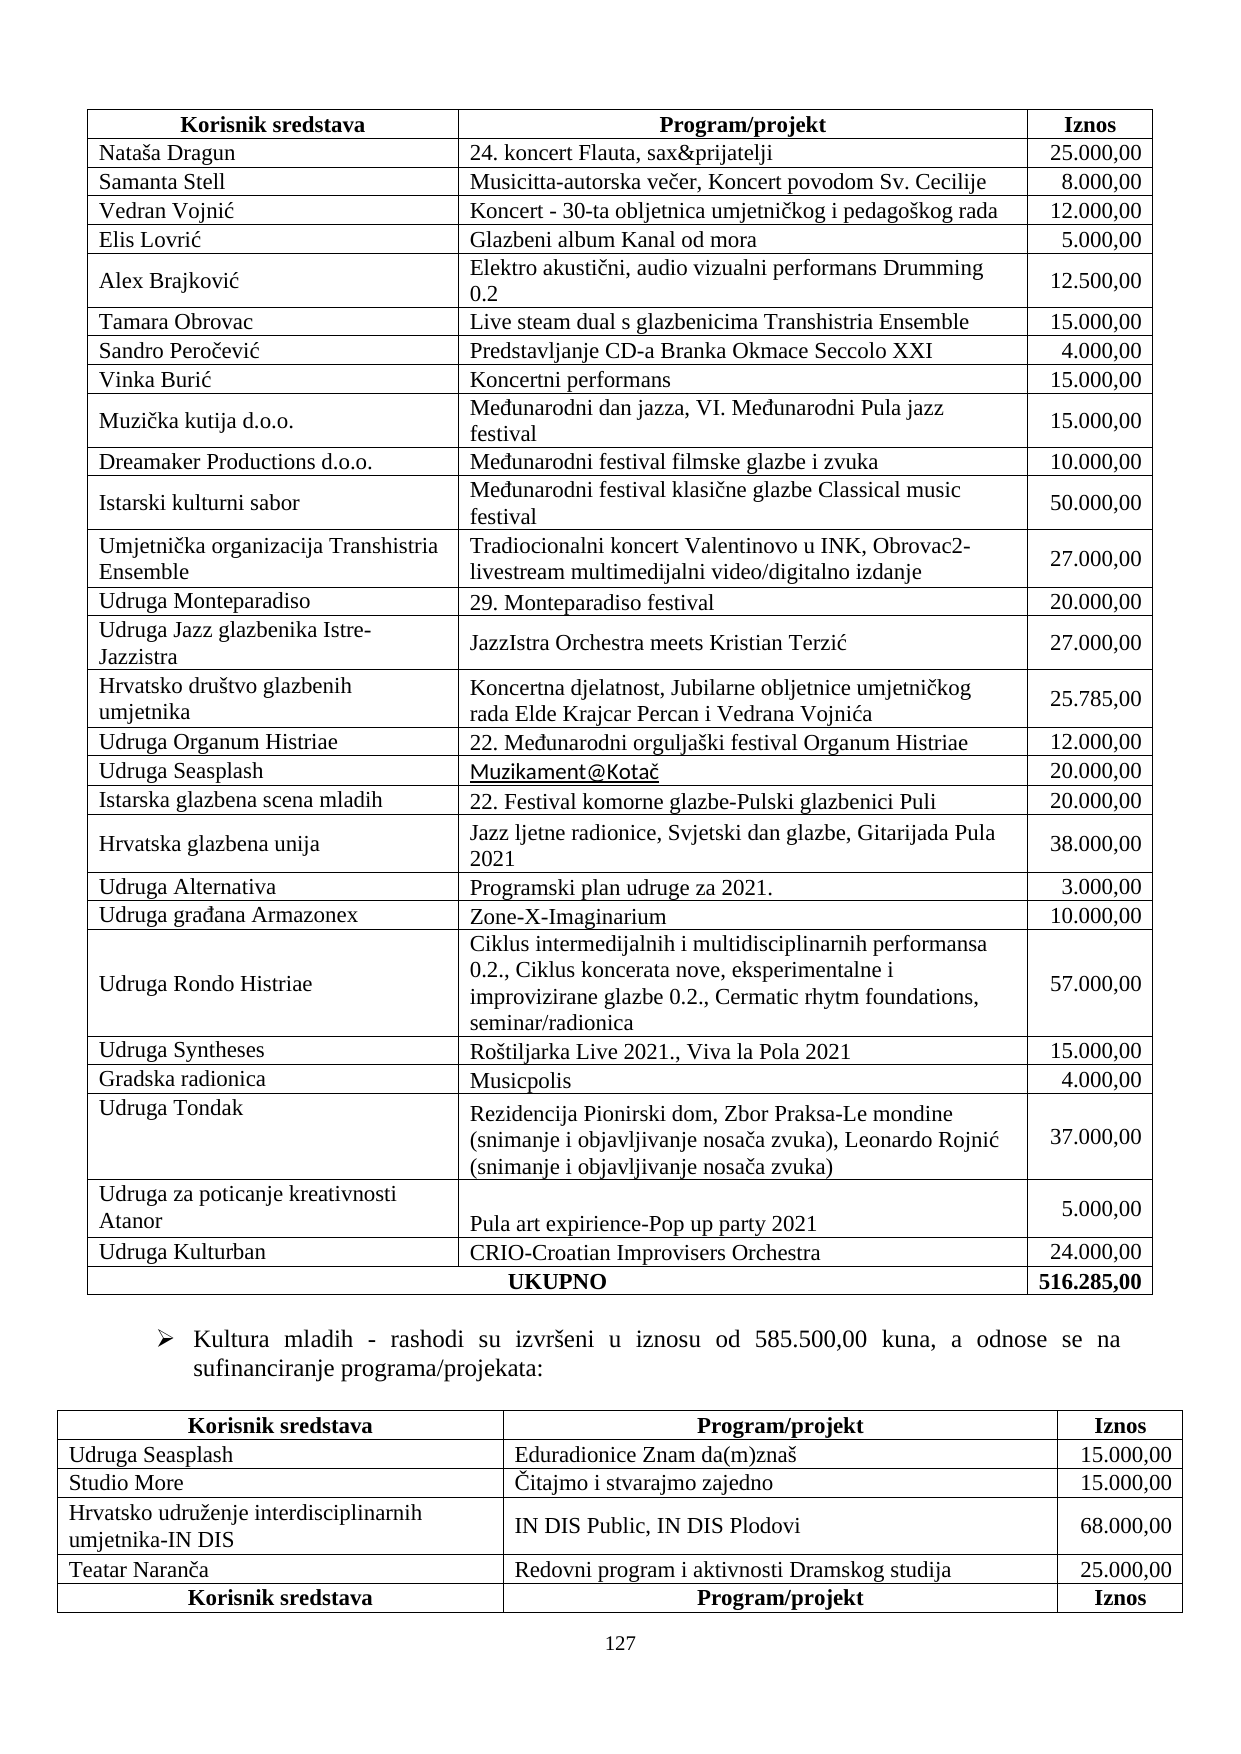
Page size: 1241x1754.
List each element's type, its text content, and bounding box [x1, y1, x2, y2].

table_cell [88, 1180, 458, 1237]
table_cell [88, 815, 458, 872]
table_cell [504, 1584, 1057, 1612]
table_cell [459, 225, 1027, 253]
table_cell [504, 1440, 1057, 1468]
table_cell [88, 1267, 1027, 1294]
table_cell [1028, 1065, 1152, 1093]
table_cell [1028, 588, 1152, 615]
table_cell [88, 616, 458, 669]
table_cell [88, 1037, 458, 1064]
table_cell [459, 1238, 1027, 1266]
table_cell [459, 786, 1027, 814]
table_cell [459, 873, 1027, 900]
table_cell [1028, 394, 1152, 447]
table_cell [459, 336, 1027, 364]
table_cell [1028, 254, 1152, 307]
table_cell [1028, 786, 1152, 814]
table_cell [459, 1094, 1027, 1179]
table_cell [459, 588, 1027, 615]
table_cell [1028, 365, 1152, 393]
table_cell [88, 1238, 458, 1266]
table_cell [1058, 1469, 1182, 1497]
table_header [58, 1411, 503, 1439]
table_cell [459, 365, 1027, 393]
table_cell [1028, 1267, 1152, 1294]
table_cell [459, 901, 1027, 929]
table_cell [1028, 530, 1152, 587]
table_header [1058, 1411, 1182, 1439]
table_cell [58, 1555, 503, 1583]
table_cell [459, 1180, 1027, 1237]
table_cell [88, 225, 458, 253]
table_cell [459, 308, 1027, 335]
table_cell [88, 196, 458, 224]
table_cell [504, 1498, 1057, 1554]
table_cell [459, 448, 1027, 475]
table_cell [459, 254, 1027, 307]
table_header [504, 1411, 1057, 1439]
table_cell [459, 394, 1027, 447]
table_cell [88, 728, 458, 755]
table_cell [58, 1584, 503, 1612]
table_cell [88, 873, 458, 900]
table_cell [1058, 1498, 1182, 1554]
list Kultura mladih - rashodi su izvršeni u iznosu od 585.500,00 kuna, a odnose se na sufinanciranje programa/projekata: [156, 1324, 1122, 1382]
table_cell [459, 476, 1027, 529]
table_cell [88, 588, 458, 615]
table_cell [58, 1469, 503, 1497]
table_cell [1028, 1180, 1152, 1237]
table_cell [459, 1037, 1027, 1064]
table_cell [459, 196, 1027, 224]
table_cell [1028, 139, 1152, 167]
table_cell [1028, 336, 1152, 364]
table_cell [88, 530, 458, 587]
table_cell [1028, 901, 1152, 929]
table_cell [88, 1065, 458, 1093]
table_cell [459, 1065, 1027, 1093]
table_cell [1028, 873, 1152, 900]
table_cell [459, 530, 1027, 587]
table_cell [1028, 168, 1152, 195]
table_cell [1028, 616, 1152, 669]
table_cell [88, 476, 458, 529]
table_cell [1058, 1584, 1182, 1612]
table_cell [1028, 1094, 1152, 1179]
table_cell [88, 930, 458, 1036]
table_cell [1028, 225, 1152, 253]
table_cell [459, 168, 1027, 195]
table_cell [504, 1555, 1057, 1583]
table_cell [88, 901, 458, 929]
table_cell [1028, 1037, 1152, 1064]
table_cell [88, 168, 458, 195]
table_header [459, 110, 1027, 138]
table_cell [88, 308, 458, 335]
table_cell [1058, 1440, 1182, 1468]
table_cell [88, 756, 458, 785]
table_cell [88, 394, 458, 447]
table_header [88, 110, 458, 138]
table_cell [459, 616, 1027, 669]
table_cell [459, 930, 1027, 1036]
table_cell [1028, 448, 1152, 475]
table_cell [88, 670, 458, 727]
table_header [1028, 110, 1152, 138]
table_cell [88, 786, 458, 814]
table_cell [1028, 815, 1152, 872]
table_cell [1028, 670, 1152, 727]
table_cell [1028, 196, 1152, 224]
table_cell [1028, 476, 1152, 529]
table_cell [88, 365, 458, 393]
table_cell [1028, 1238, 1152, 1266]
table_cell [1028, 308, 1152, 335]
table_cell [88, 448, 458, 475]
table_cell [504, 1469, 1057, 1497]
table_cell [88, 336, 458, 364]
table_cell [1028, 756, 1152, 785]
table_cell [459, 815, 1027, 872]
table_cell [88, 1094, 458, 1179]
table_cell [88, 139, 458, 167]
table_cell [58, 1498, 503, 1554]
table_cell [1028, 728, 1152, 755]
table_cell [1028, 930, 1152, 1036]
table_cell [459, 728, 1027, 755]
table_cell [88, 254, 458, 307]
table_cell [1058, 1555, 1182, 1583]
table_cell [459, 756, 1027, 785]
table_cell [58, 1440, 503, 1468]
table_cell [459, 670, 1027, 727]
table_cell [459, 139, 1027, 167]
